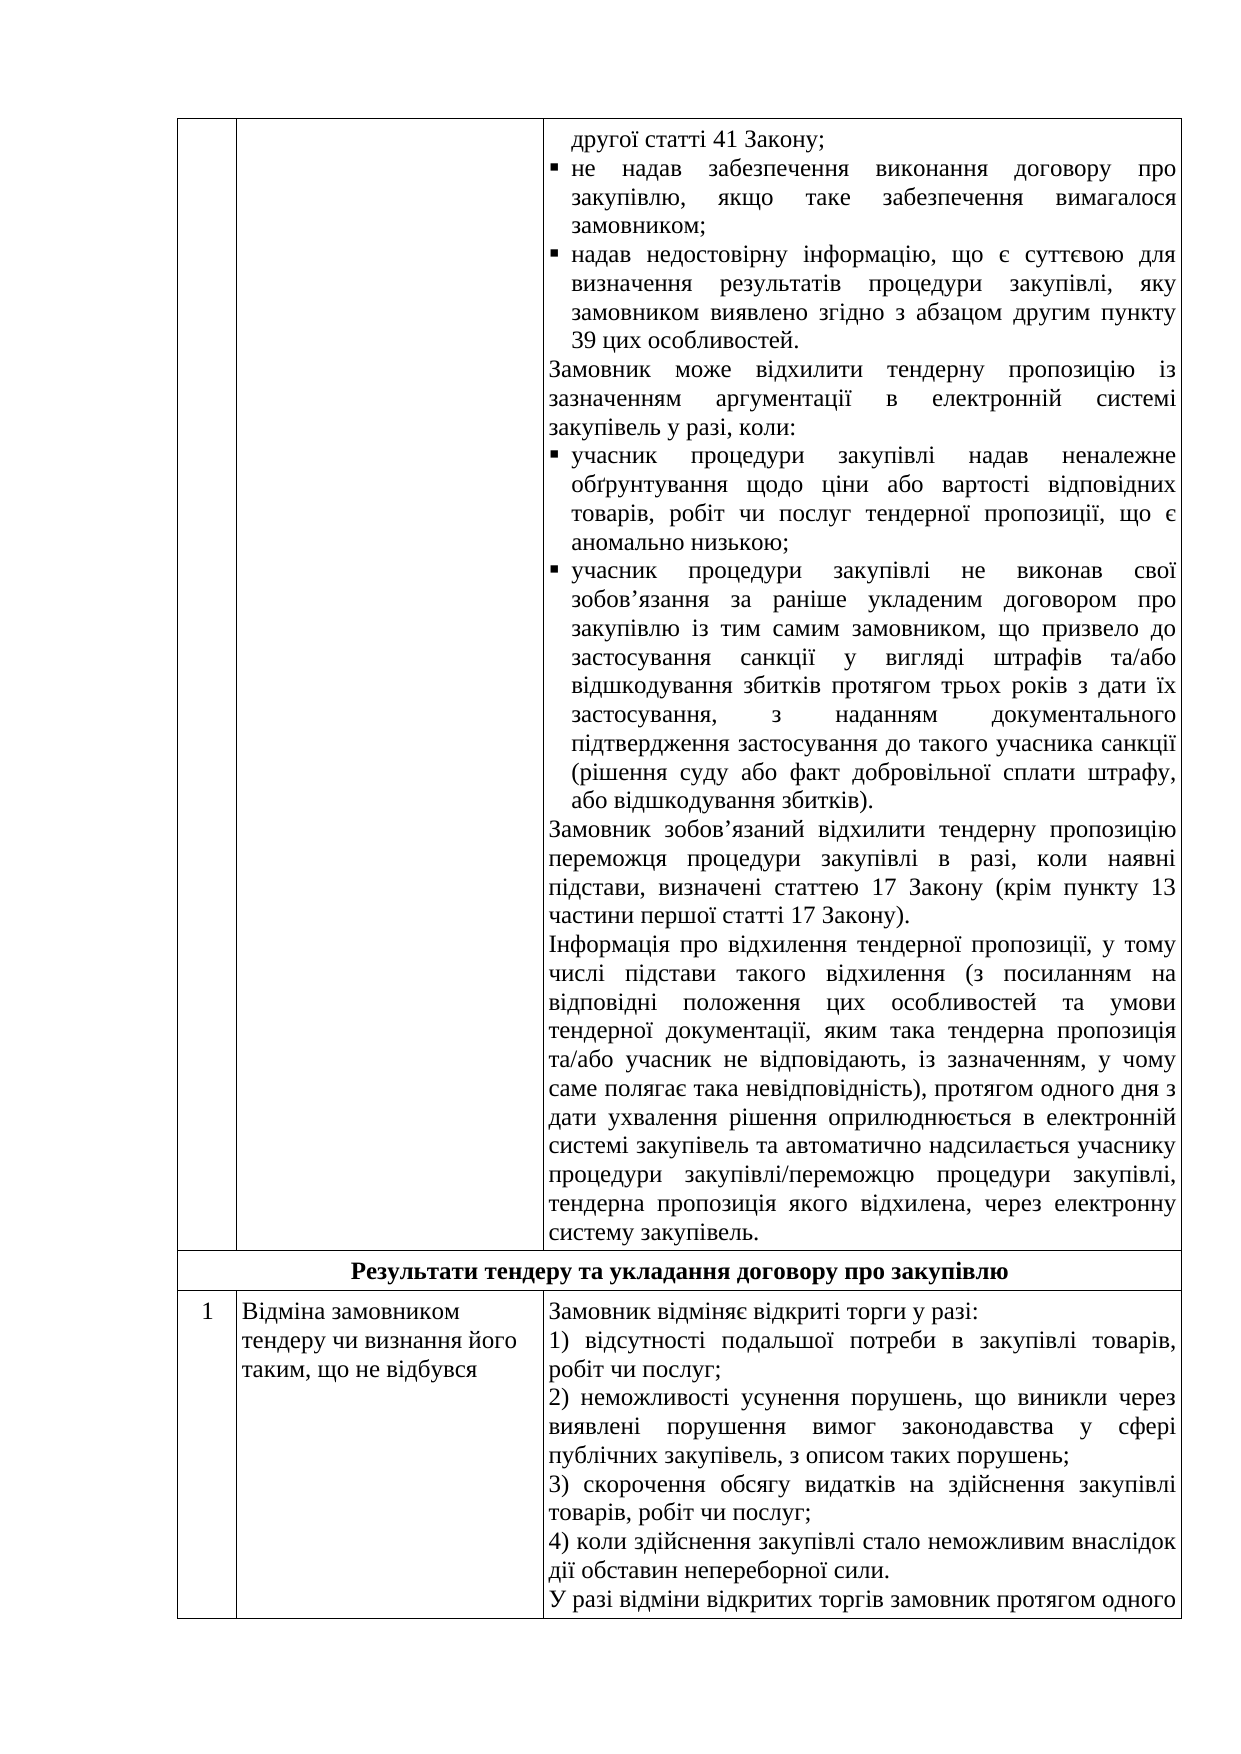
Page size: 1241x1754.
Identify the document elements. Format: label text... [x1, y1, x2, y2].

table_cell 3 [178, 119, 236, 1250]
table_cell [544, 1291, 1181, 1617]
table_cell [544, 119, 1181, 1250]
table_cell Результати тендеру та укладання договору про закупівлю [178, 1251, 1181, 1290]
table_cell 1 [178, 1291, 236, 1617]
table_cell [237, 1291, 543, 1617]
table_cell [237, 119, 543, 1250]
